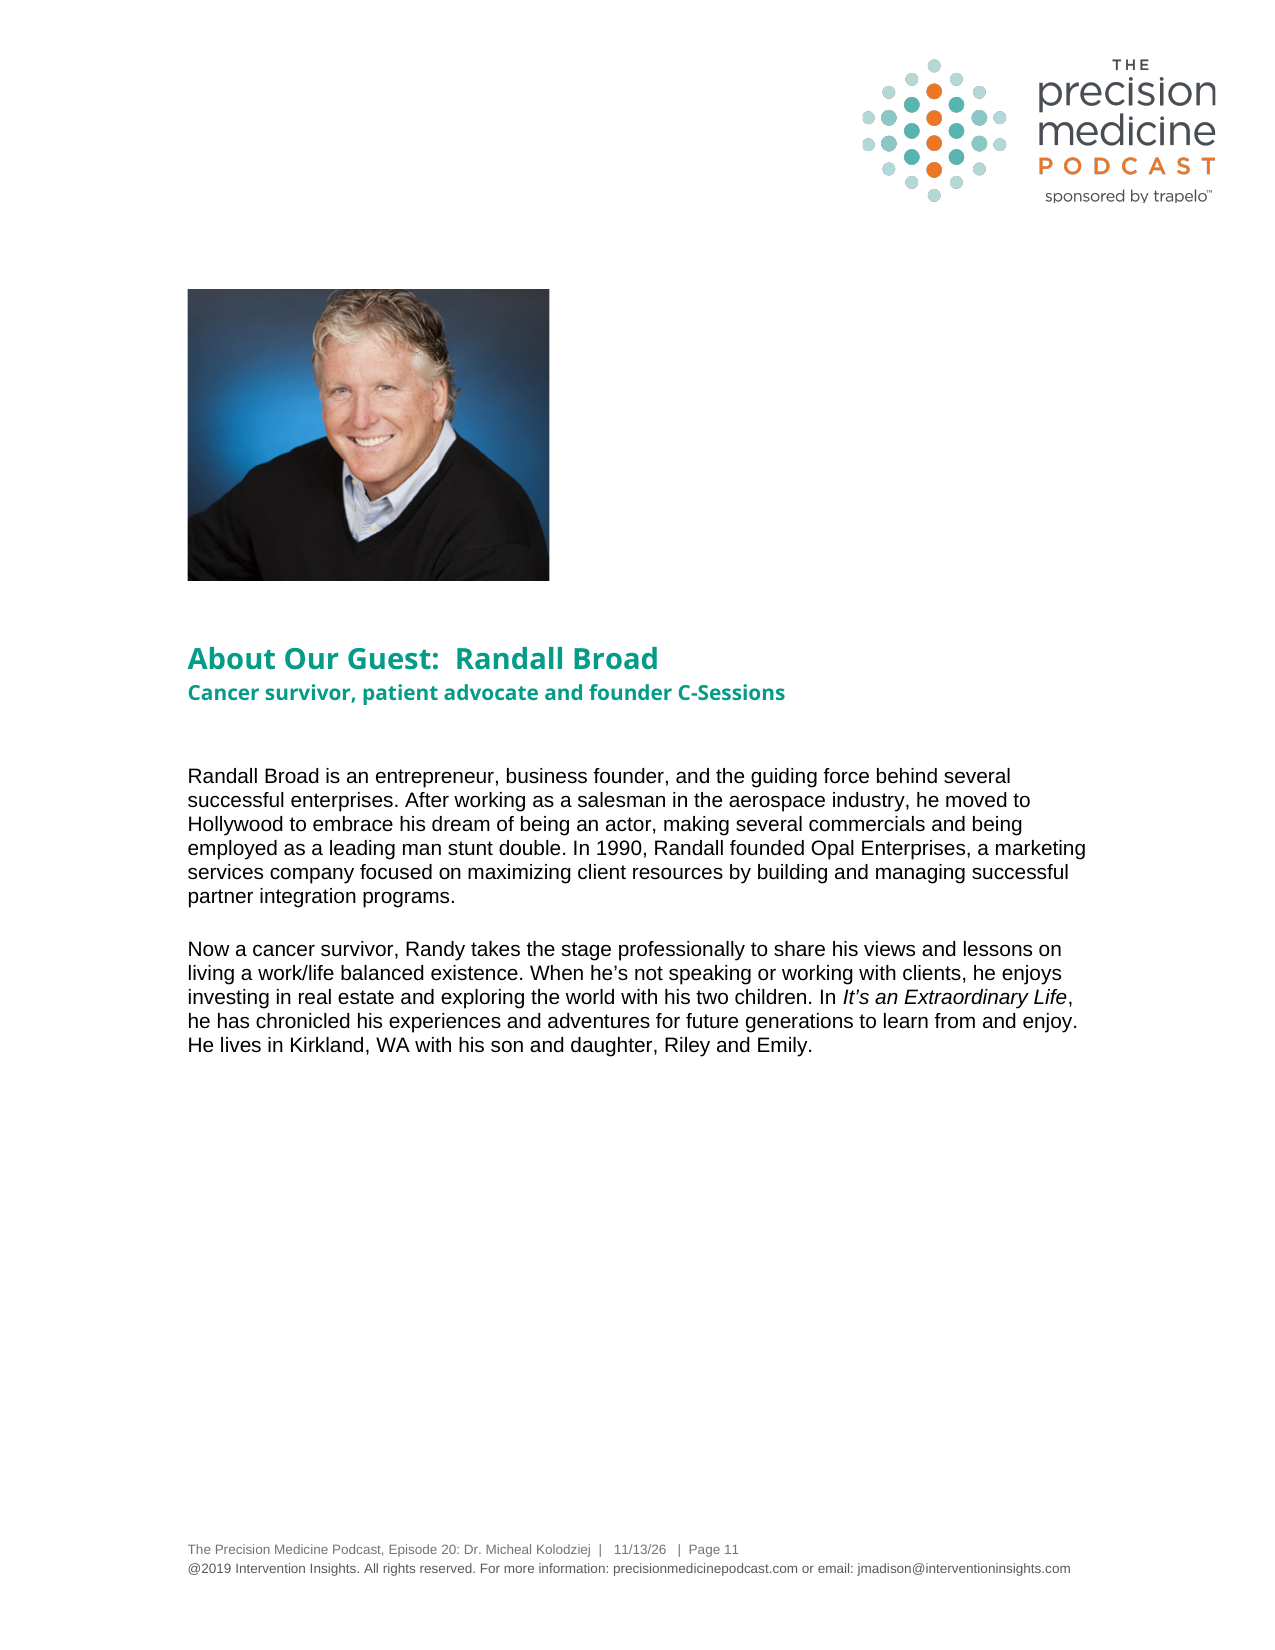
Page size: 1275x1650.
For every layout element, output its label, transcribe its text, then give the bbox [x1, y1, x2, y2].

text About Our Guest: Randall Broad Cancer survivor, patient advocate and founder C-Sessions [187, 638, 1087, 735]
text Randall Broad is an entrepreneur, business founder, and the guiding force behind several successful enterprises. After working as a salesman in the aerospace industry, he moved to Hollywood to embrace his dream of being an actor, making several commercials and being employed as a leading man stunt double. In 1990, Randall founded Opal Enterprises, a marketing services company focused on maximizing client resources by building and managing successful partner integration programs. [187, 764, 1087, 908]
text Now a cancer survivor, Randy takes the stage professionally to share his views and lessons on living a work/life balanced existence. When he’s not speaking or working with clients, he enjoys investing in real estate and exploring the world with his two children. In It’s an Extraordinary Life, he has chronicled his experiences and adventures for future generations to learn from and enjoy. He lives in Kirkland, WA with his son and daughter, Riley and Emily. [187, 937, 1087, 1057]
picture [187, 289, 550, 581]
